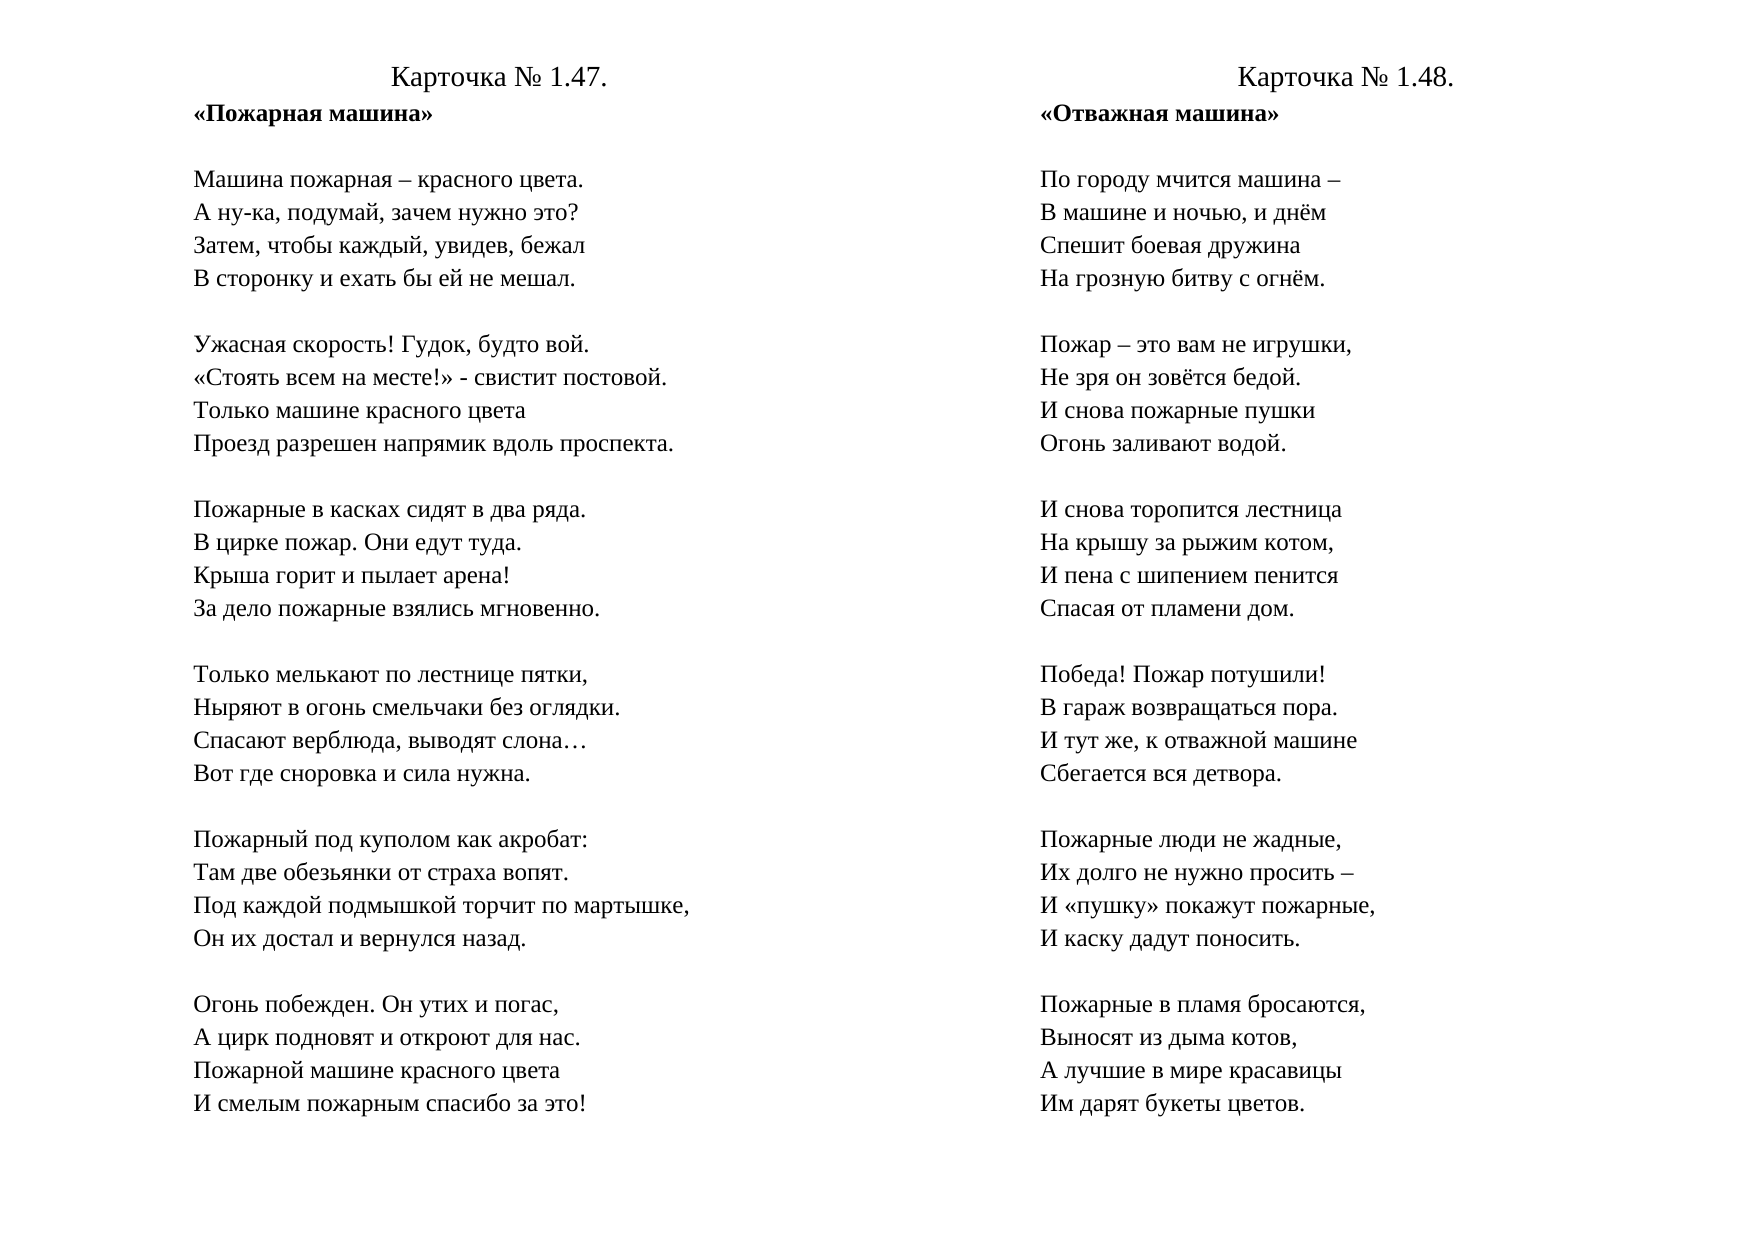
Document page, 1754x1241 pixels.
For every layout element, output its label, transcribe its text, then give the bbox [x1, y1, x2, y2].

list Огонь побежден. Он утих и погас, А цирк подновят и откроют для нас. Пожарной машине красного цвета И смелым пожарным спасибо за это! [193, 956, 848, 1117]
list Карточка № 1.47. [150, 59, 848, 93]
list Машина пожарная – красного цвета. А ну-ка, подумай, зачем нужно это? Затем, чтобы каждый, увидев, бежал В сторонку и ехать бы ей не мешал. [193, 164, 848, 291]
list «Отважная машина» По городу мчится машина – В машине и ночью, и днём Спешит боевая дружина На грозную битву с огнём. Пожар – это вам не игрушки, Не зря он зовётся бедой. И снова пожарные пушки Огонь заливают водой. И снова торопится лестница На крышу за рыжим котом, И пена с шипением пенится Спасая от пламени дом. Победа! Пожар потушили! В гараж возвращаться пора. И тут же, к отважной машине Сбегается вся детвора. Пожарные люди не жадные, Их долго не нужно просить – И «пушку» покажут пожарные, И каску дадут поносить. Пожарные в пламя бросаются, Выносят из дыма котов, А лучшие в мире красавицы Им дарят букеты цветов. [1040, 98, 1695, 1150]
list «Пожарная машина» [193, 98, 848, 159]
list Только мелькают по лестнице пятки, Ныряют в огонь смельчаки без оглядки. Спасают верблюда, выводят слона… Вот где сноровка и сила нужна. [193, 626, 848, 787]
list Карточка № 1.48. [997, 59, 1695, 93]
list Ужасная скорость! Гудок, будто вой. «Стоять всем на месте!» - свистит постовой. Только машине красного цвета Проезд разрешен напрямик вдоль проспекта. [193, 296, 848, 457]
list Пожарные в касках сидят в два ряда. В цирке пожар. Они едут туда. Крыша горит и пылает арена! За дело пожарные взялись мгновенно. [193, 461, 848, 622]
list Пожарный под куполом как акробат: Там две обезьянки от страха вопят. Под каждой подмышкой торчит по мартышке, Он их достал и вернулся назад. [193, 791, 848, 952]
